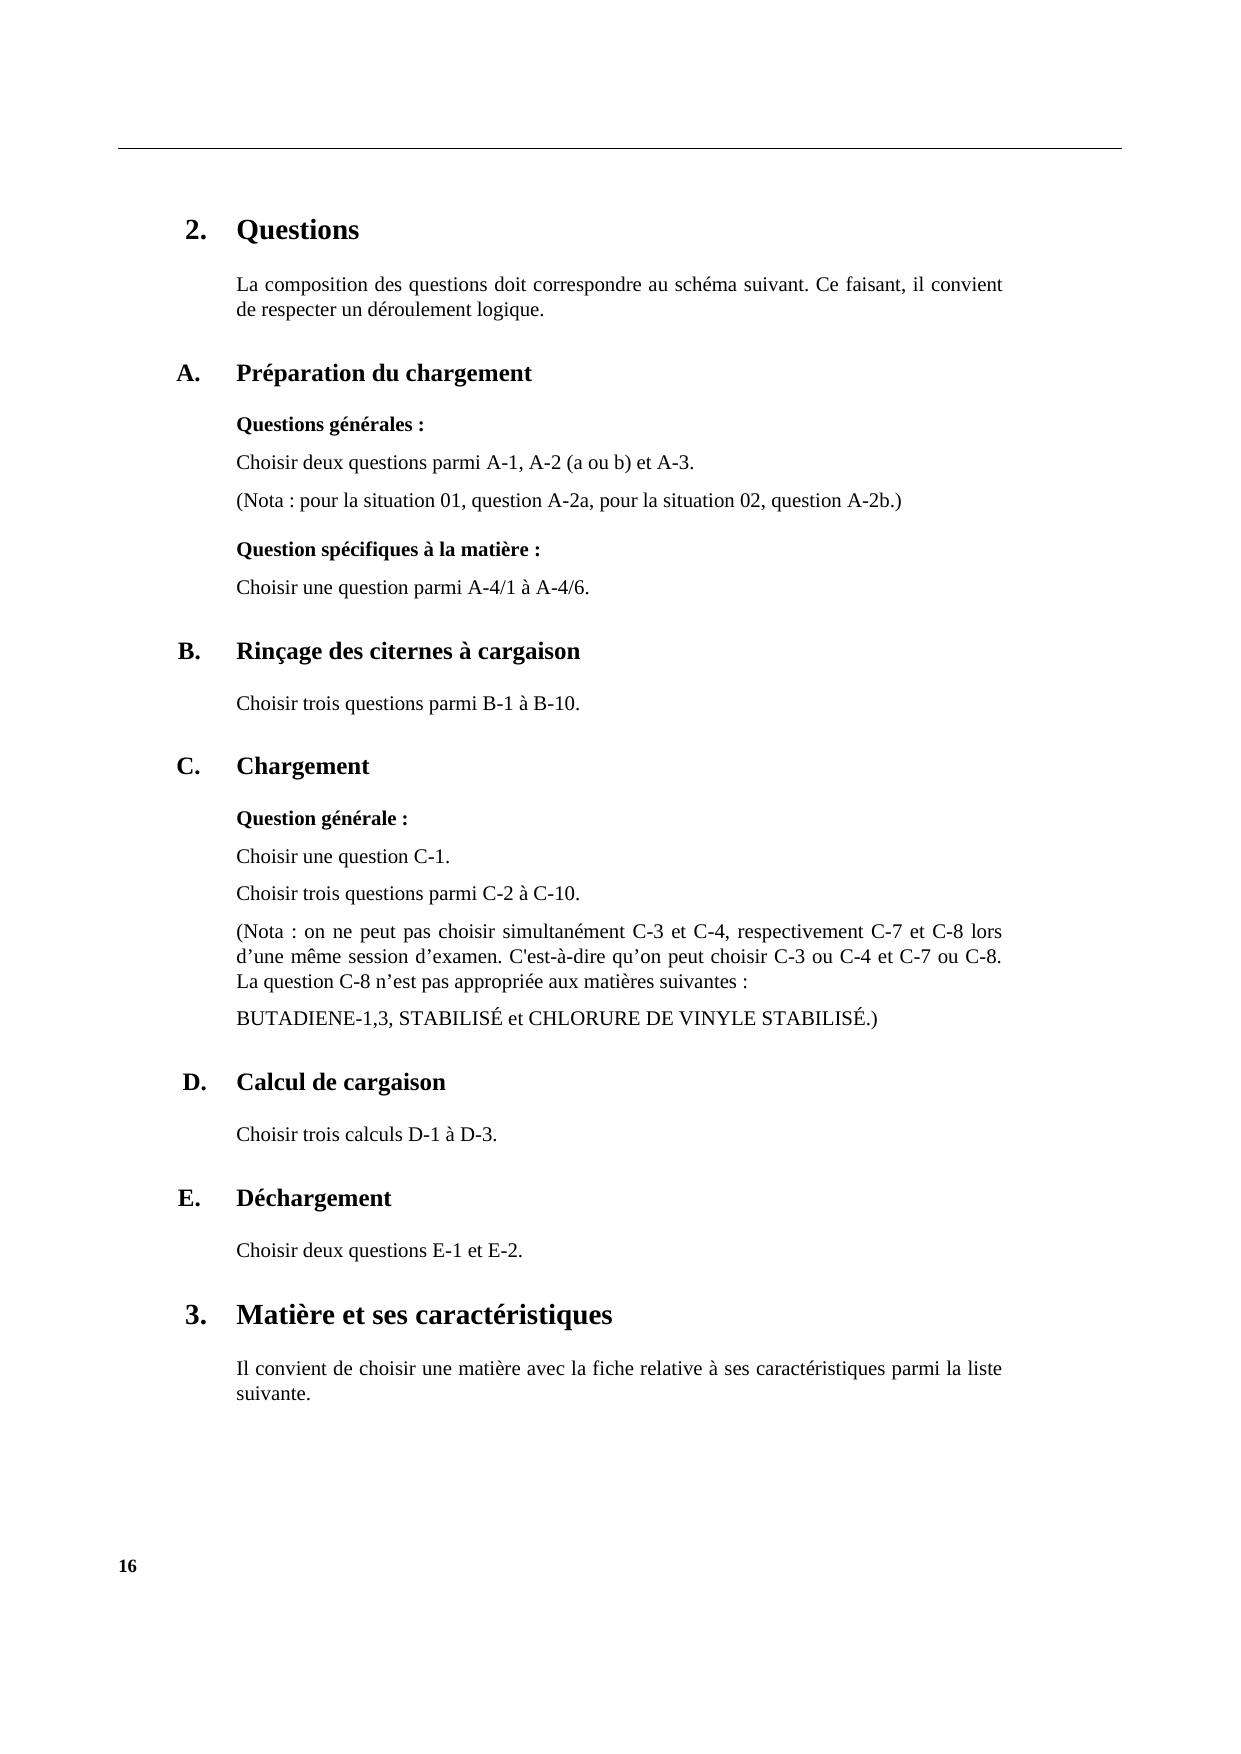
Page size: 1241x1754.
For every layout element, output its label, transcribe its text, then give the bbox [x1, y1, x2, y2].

text Choisir trois questions parmi B-1 à B-10. [236, 690, 1004, 715]
text 2. Questions [118, 215, 1004, 246]
text Il convient de choisir une matière avec la fiche relative à ses caractéristiques parmi la liste suivante. [236, 1355, 1004, 1405]
text (Nota : pour la situation 01, question A-2a, pour la situation 02, question A-2b.) [236, 487, 1004, 512]
text BUTADIENE-1,3, STABILISÉ et CHLORURE DE VINYLE STABILISÉ.) [236, 1005, 1004, 1030]
text B. Rinçage des citernes à cargaison [118, 637, 1004, 665]
text Choisir une question C-1. [236, 843, 1004, 868]
text A. Préparation du chargement [118, 358, 1004, 387]
text Question spécifiques à la matière : [118, 537, 1004, 562]
text Choisir une question parmi A-4/1 à A-4/6. [236, 574, 1004, 599]
text Choisir trois calculs D-1 à D-3. [236, 1121, 1004, 1146]
text Questions générales : [118, 412, 1004, 437]
text Question générale : [118, 805, 1004, 830]
text Choisir deux questions parmi A-1, A-2 (a ou b) et A-3. [236, 449, 1004, 474]
text (Nota : on ne peut pas choisir simultanément C-3 et C-4, respectivement C-7 et C-8 lors d’une même session d’examen. C'est-à-dire qu’on peut choisir C-3 ou C-4 et C-7 ou C-8. La question C-8 n’est pas appropriée aux matières suivantes : [236, 918, 1004, 993]
text Choisir deux questions E-1 et E-2. [236, 1237, 1004, 1262]
text La composition des questions doit correspondre au schéma suivant. Ce faisant, il convient de respecter un déroulement logique. [236, 271, 1004, 321]
text C. Chargement [118, 752, 1004, 780]
text 3. Matière et ses caractéristiques [118, 1299, 1004, 1330]
text Choisir trois questions parmi C-2 à C-10. [236, 880, 1004, 905]
text E. Déchargement [118, 1183, 1004, 1212]
text D. Calcul de cargaison [118, 1068, 1004, 1096]
